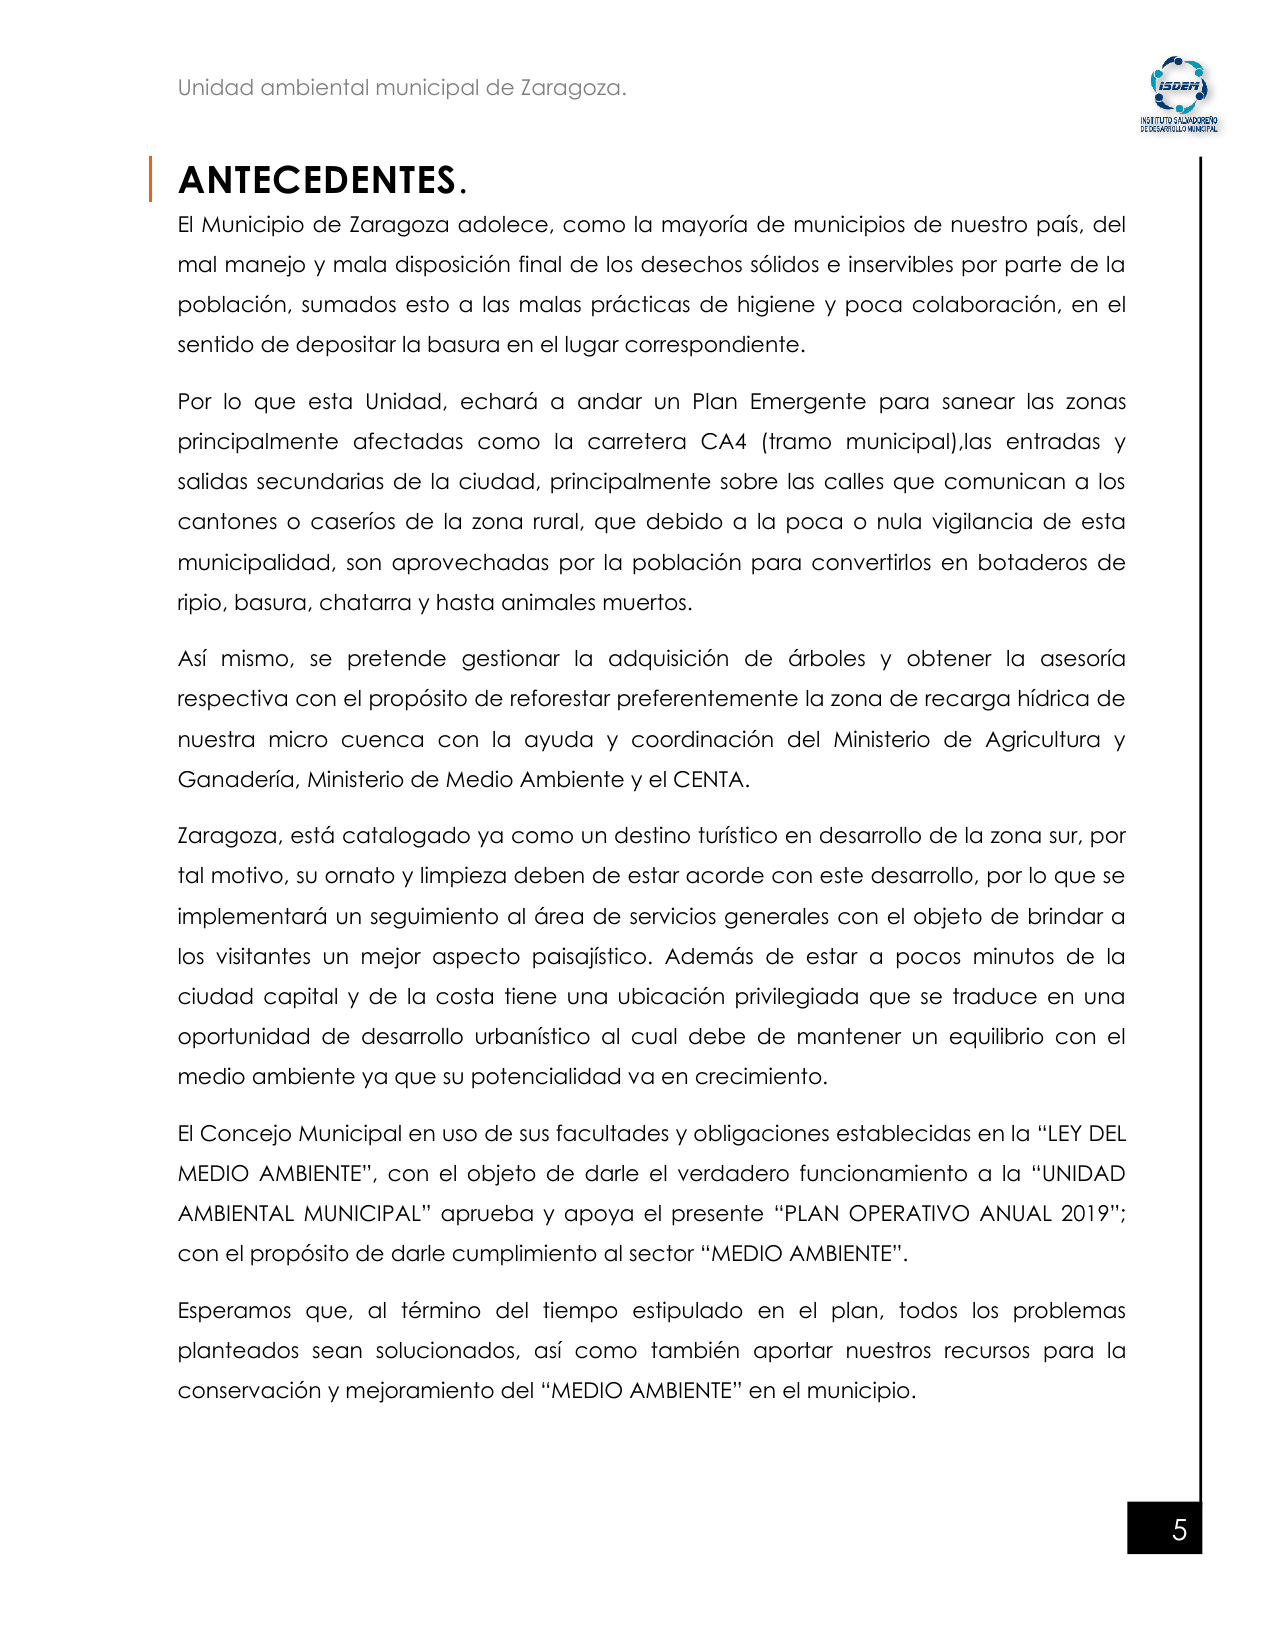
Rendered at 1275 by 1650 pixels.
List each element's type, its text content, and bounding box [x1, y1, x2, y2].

subtitle antecedentes. [152, 156, 1127, 202]
text El Municipio de Zaragoza adolece, como la mayoría de municipios de nuestro país, del mal manejo y mala disposición final de los desechos sólidos e inservibles por parte de la población, sumados esto a las malas prácticas de higiene y poca colaboración, en el sentido de depositar la basura en el lugar correspondiente. [177, 210, 1127, 357]
text Esperamos que, al término del tiempo estipulado en el plan, todos los problemas planteados sean solucionados, así como también aportar nuestros recursos para la conservación y mejoramiento del “MEDIO AMBIENTE” en el municipio. [177, 1296, 1127, 1403]
text El Concejo Municipal en uso de sus facultades y obligaciones establecidas en la “LEY DEL MEDIO AMBIENTE”, con el objeto de darle el verdadero funcionamiento a la “UNIDAD AMBIENTAL MUNICIPAL” aprueba y apoya el presente “PLAN OPERATIVO ANUAL 2019”; con el propósito de darle cumplimiento al sector “MEDIO AMBIENTE”. [177, 1119, 1127, 1266]
text Zaragoza, está catalogado ya como un destino turístico en desarrollo de la zona sur, por tal motivo, su ornato y limpieza deben de estar acorde con este desarrollo, por lo que se implementará un seguimiento al área de servicios generales con el objeto de brindar a los visitantes un mejor aspecto paisajístico. Además de estar a pocos minutos de la ciudad capital y de la costa tiene una ubicación privilegiada que se traduce en una oportunidad de desarrollo urbanístico al cual debe de mantener un equilibrio con el medio ambiente ya que su potencialidad va en crecimiento. [177, 822, 1127, 1089]
picture [1127, 46, 1230, 143]
text Por lo que esta Unidad, echará a andar un Plan Emergente para sanear las zonas principalmente afectadas como la carretera CA4 (tramo municipal),las entradas y salidas secundarias de la ciudad, principalmente sobre las calles que comunican a los cantones o caseríos de la zona rural, que debido a la poca o nula vigilancia de esta municipalidad, son aprovechadas por la población para convertirlos en botaderos de ripio, basura, chatarra y hasta animales muertos. [177, 387, 1127, 615]
text Así mismo, se pretende gestionar la adquisición de árboles y obtener la asesoría respectiva con el propósito de reforestar preferentemente la zona de recarga hídrica de nuestra micro cuenca con la ayuda y coordinación del Ministerio de Agricultura y Ganadería, Ministerio de Medio Ambiente y el CENTA. [177, 645, 1127, 792]
